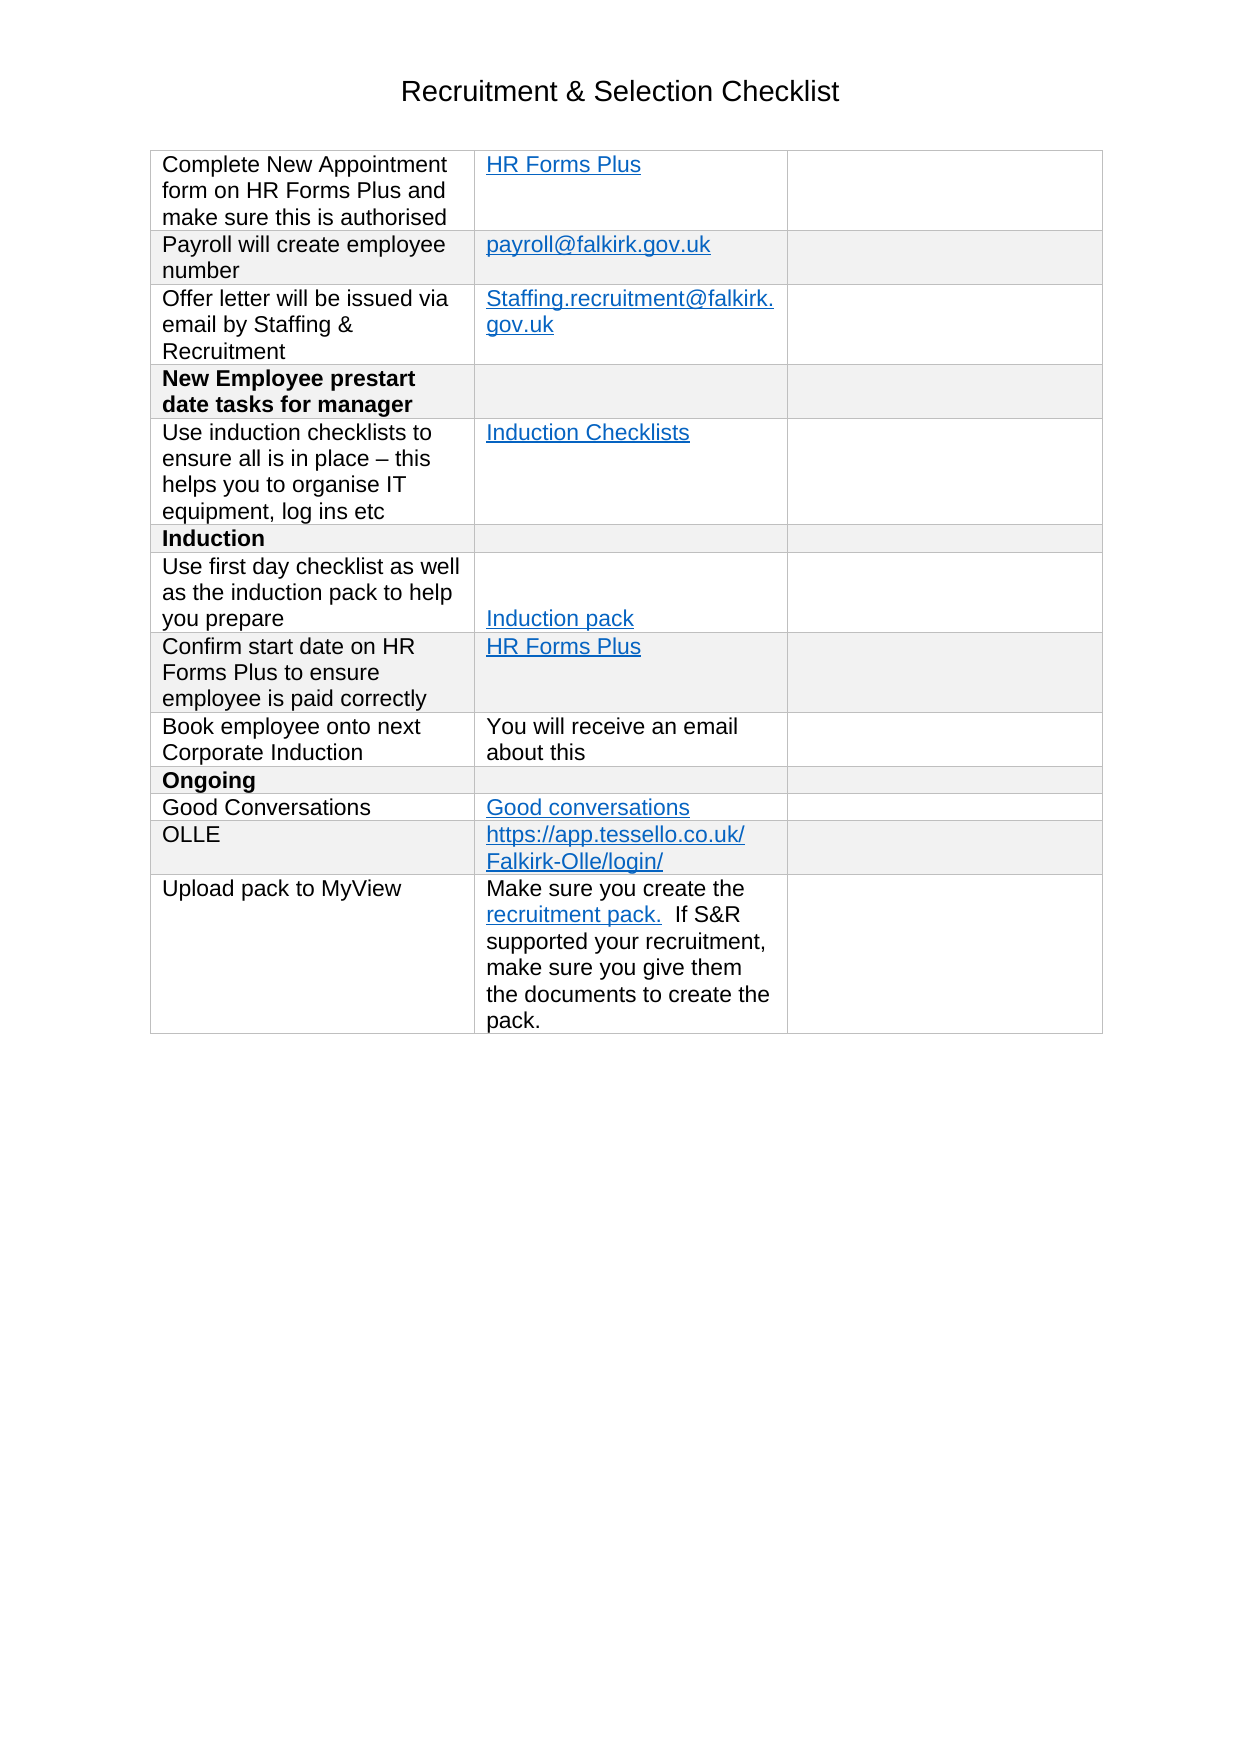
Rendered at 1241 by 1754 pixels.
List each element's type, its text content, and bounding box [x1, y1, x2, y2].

table_cell Use induction checklists to ensure all is in place – this helps you to organise IT equipment, log ins etc [151, 419, 474, 524]
table_cell New Employee prestart date tasks for manager [151, 365, 474, 418]
table_cell HR Forms Plus [475, 633, 787, 712]
table_cell Staffing.recruitment@falkirk.gov.uk [475, 285, 787, 364]
table_cell [788, 231, 1102, 284]
table_cell [788, 151, 1102, 230]
table_cell [788, 285, 1102, 364]
table_cell Good conversations [475, 794, 787, 820]
table_cell [788, 365, 1102, 418]
table_cell Use first day checklist as well as the induction pack to help you prepare [151, 553, 474, 632]
table_cell You will receive an email about this [475, 713, 787, 766]
table_cell Complete New Appointment form on HR Forms Plus and make sure this is authorised [151, 151, 474, 230]
table_cell Induction [151, 525, 474, 552]
table_cell [788, 419, 1102, 524]
table_cell Induction Checklists [475, 419, 787, 524]
table_cell Payroll will create employee number [151, 231, 474, 284]
table_cell [788, 767, 1102, 793]
table_cell Offer letter will be issued via email by Staffing & Recruitment [151, 285, 474, 364]
table_cell Book employee onto next Corporate Induction [151, 713, 474, 766]
table_cell [788, 713, 1102, 766]
table_cell Induction pack [475, 553, 787, 632]
table_cell [788, 875, 1102, 1033]
table_cell [475, 365, 787, 418]
table_cell Make sure you create the recruitment pack. If S&R supported your recruitment, make sure you give them the documents to create the pack. [475, 875, 787, 1033]
table_cell [788, 525, 1102, 552]
table_cell https://app.tessello.co.uk/Falkirk-Olle/login/ [475, 821, 787, 874]
table_cell [788, 794, 1102, 820]
table_cell [475, 767, 787, 793]
table_cell HR Forms Plus [475, 151, 787, 230]
table_cell Ongoing [151, 767, 474, 793]
table_cell [788, 553, 1102, 632]
table_cell Upload pack to MyView [151, 875, 474, 1033]
table_cell OLLE [151, 821, 474, 874]
table_cell Good Conversations [151, 794, 474, 820]
table_cell [788, 633, 1102, 712]
table_cell [788, 821, 1102, 874]
table_cell Confirm start date on HR Forms Plus to ensure employee is paid correctly [151, 633, 474, 712]
table_cell [475, 525, 787, 552]
table_cell payroll@falkirk.gov.uk [475, 231, 787, 284]
